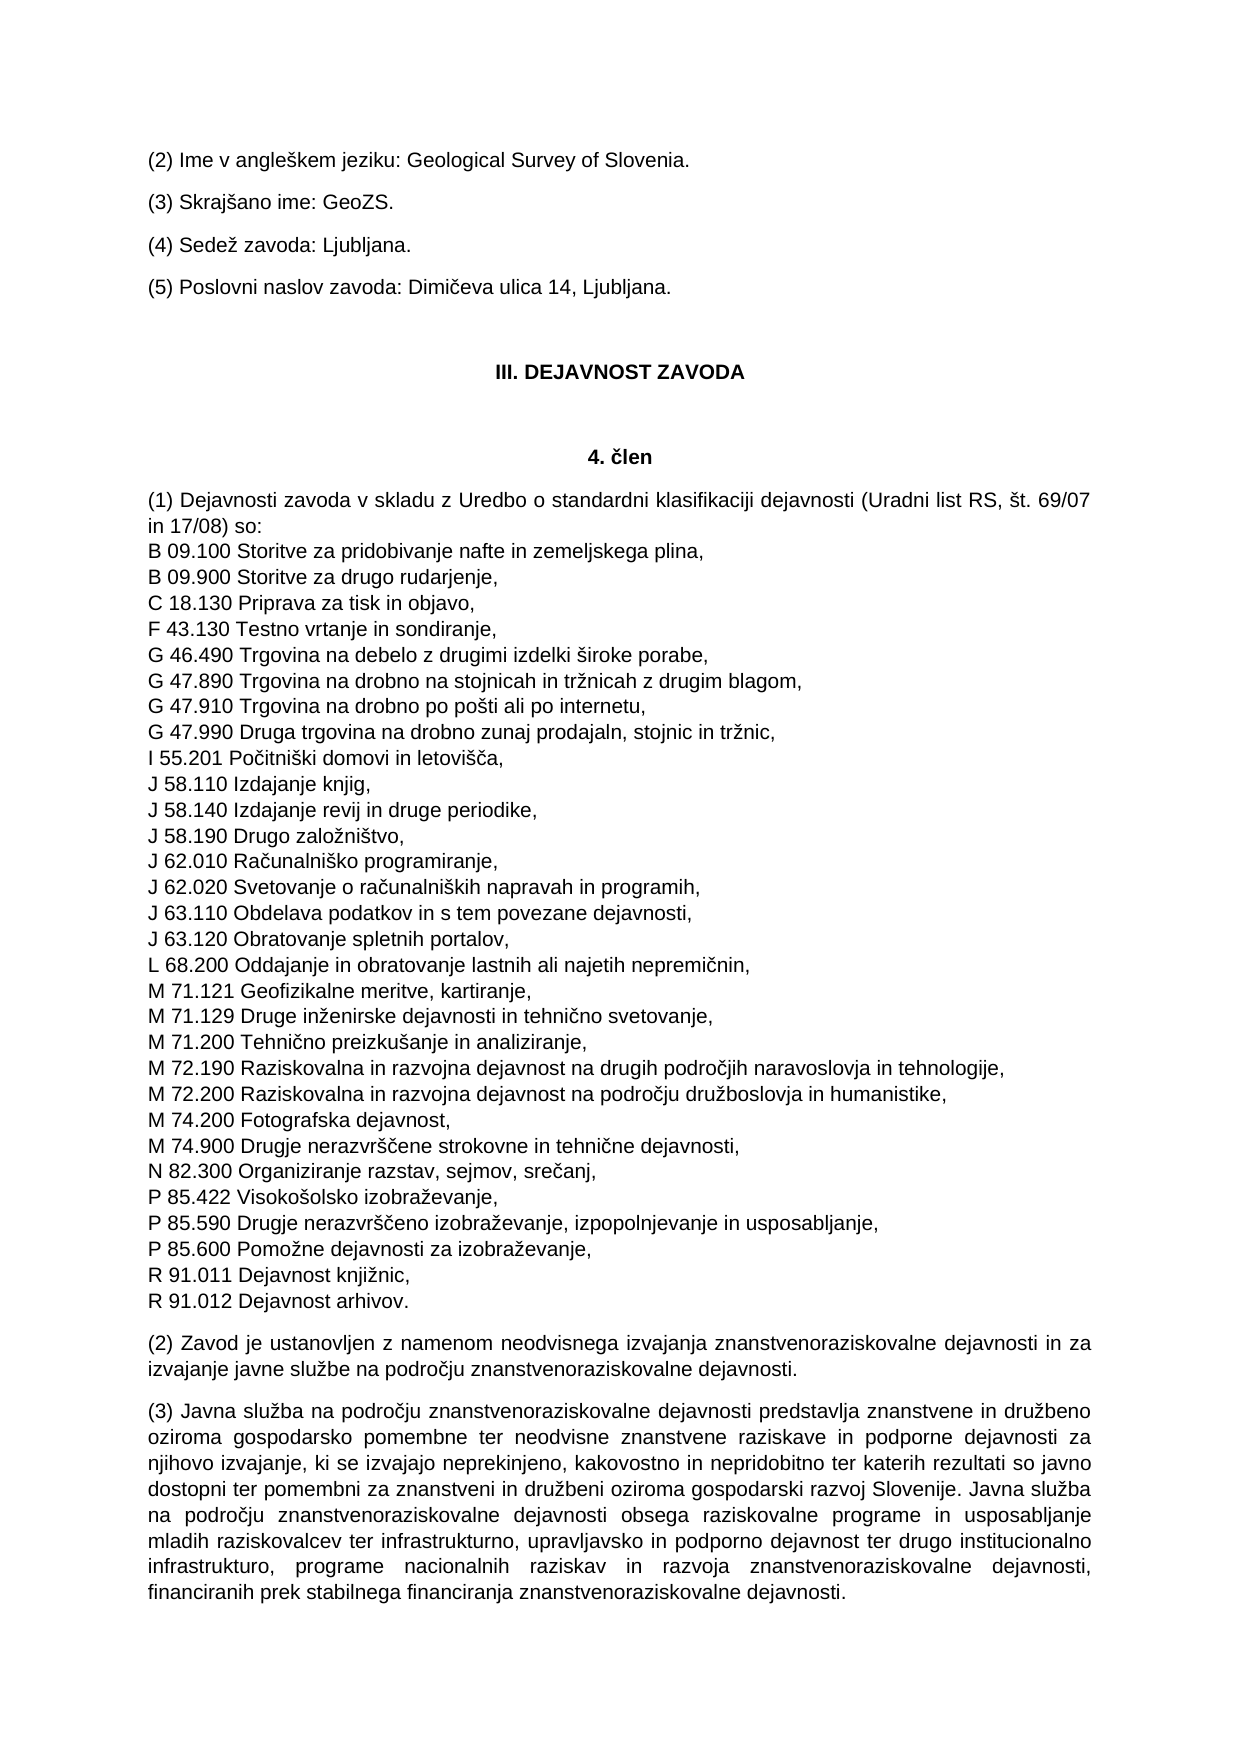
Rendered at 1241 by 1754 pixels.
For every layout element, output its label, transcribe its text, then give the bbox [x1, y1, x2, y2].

text G 47.910 Trgovina na drobno po pošti ali po internetu, [148, 694, 1093, 718]
text B 09.100 Storitve za pridobivanje nafte in zemeljskega plina, [148, 539, 1093, 563]
text J 62.010 Računalniško programiranje, [148, 849, 1093, 873]
text J 62.020 Svetovanje o računalniških napravah in programih, [148, 875, 1093, 899]
text J 58.190 Drugo založništvo, [148, 823, 1093, 847]
text G 46.490 Trgovina na debelo z drugimi izdelki široke porabe, [148, 643, 1093, 667]
text R 91.011 Dejavnost knjižnic, [148, 1263, 1093, 1287]
text (3) Skrajšano ime: GeoZS. [148, 190, 1093, 214]
text J 58.110 Izdajanje knjig, [148, 772, 1093, 796]
text N 82.300 Organiziranje razstav, sejmov, srečanj, [148, 1159, 1093, 1183]
text (5) Poslovni naslov zavoda: Dimičeva ulica 14, Ljubljana. [148, 275, 1093, 299]
text P 85.422 Visokošolsko izobraževanje, [148, 1185, 1093, 1209]
text M 72.200 Raziskovalna in razvojna dejavnost na področju družboslovja in humanistike, [148, 1082, 1093, 1106]
text M 74.900 Drugje nerazvrščene strokovne in tehnične dejavnosti, [148, 1133, 1093, 1157]
text J 58.140 Izdajanje revij in druge periodike, [148, 798, 1093, 822]
text M 71.129 Druge inženirske dejavnosti in tehnično svetovanje, [148, 1004, 1093, 1028]
text III. DEJAVNOST ZAVODA [148, 360, 1093, 384]
text C 18.130 Priprava za tisk in objavo, [148, 591, 1093, 615]
text J 63.120 Obratovanje spletnih portalov, [148, 927, 1093, 951]
text M 74.200 Fotografska dejavnost, [148, 1108, 1093, 1132]
text 4. člen [148, 445, 1093, 469]
text J 63.110 Obdelava podatkov in s tem povezane dejavnosti, [148, 901, 1093, 925]
text (1) Dejavnosti zavoda v skladu z Uredbo o standardni klasifikaciji dejavnosti (Uradni list RS, št. 69/07 in 17/08) so: [148, 488, 1093, 537]
text G 47.890 Trgovina na drobno na stojnicah in tržnicah z drugim blagom, [148, 668, 1093, 692]
text (2) Ime v angleškem jeziku: Geological Survey of Slovenia. [148, 148, 1093, 172]
text M 72.190 Raziskovalna in razvojna dejavnost na drugih področjih naravoslovja in tehnologije, [148, 1056, 1093, 1080]
text P 85.590 Drugje nerazvrščeno izobraževanje, izpopolnjevanje in usposabljanje, [148, 1211, 1093, 1235]
text (2) Zavod je ustanovljen z namenom neodvisnega izvajanja znanstvenoraziskovalne dejavnosti in za izvajanje javne službe na področju znanstvenoraziskovalne dejavnosti. [148, 1331, 1093, 1381]
text (3) Javna služba na področju znanstvenoraziskovalne dejavnosti predstavlja znanstvene in družbeno oziroma gospodarsko pomembne ter neodvisne znanstvene raziskave in podporne dejavnosti za njihovo izvajanje, ki se izvajajo neprekinjeno, kakovostno in nepridobitno ter katerih rezultati so javno dostopni ter pomembni za znanstveni in družbeni oziroma gospodarski razvoj Slovenije. Javna služba na področju znanstvenoraziskovalne dejavnosti obsega raziskovalne programe in usposabljanje mladih raziskovalcev ter infrastrukturno, upravljavsko in podporno dejavnost ter drugo institucionalno infrastrukturo, programe nacionalnih raziskav in razvoja znanstvenoraziskovalne dejavnosti, financiranih prek stabilnega financiranja znanstvenoraziskovalne dejavnosti. [148, 1399, 1093, 1604]
text L 68.200 Oddajanje in obratovanje lastnih ali najetih nepremičnin, [148, 953, 1093, 977]
text (4) Sedež zavoda: Ljubljana. [148, 233, 1093, 257]
text P 85.600 Pomožne dejavnosti za izobraževanje, [148, 1237, 1093, 1261]
text B 09.900 Storitve za drugo rudarjenje, [148, 565, 1093, 589]
text M 71.121 Geofizikalne meritve, kartiranje, [148, 978, 1093, 1002]
text M 71.200 Tehnično preizkušanje in analiziranje, [148, 1030, 1093, 1054]
text F 43.130 Testno vrtanje in sondiranje, [148, 617, 1093, 641]
text R 91.012 Dejavnost arhivov. [148, 1288, 1093, 1312]
text G 47.990 Druga trgovina na drobno zunaj prodajaln, stojnic in tržnic, [148, 720, 1093, 744]
text I 55.201 Počitniški domovi in letovišča, [148, 746, 1093, 770]
